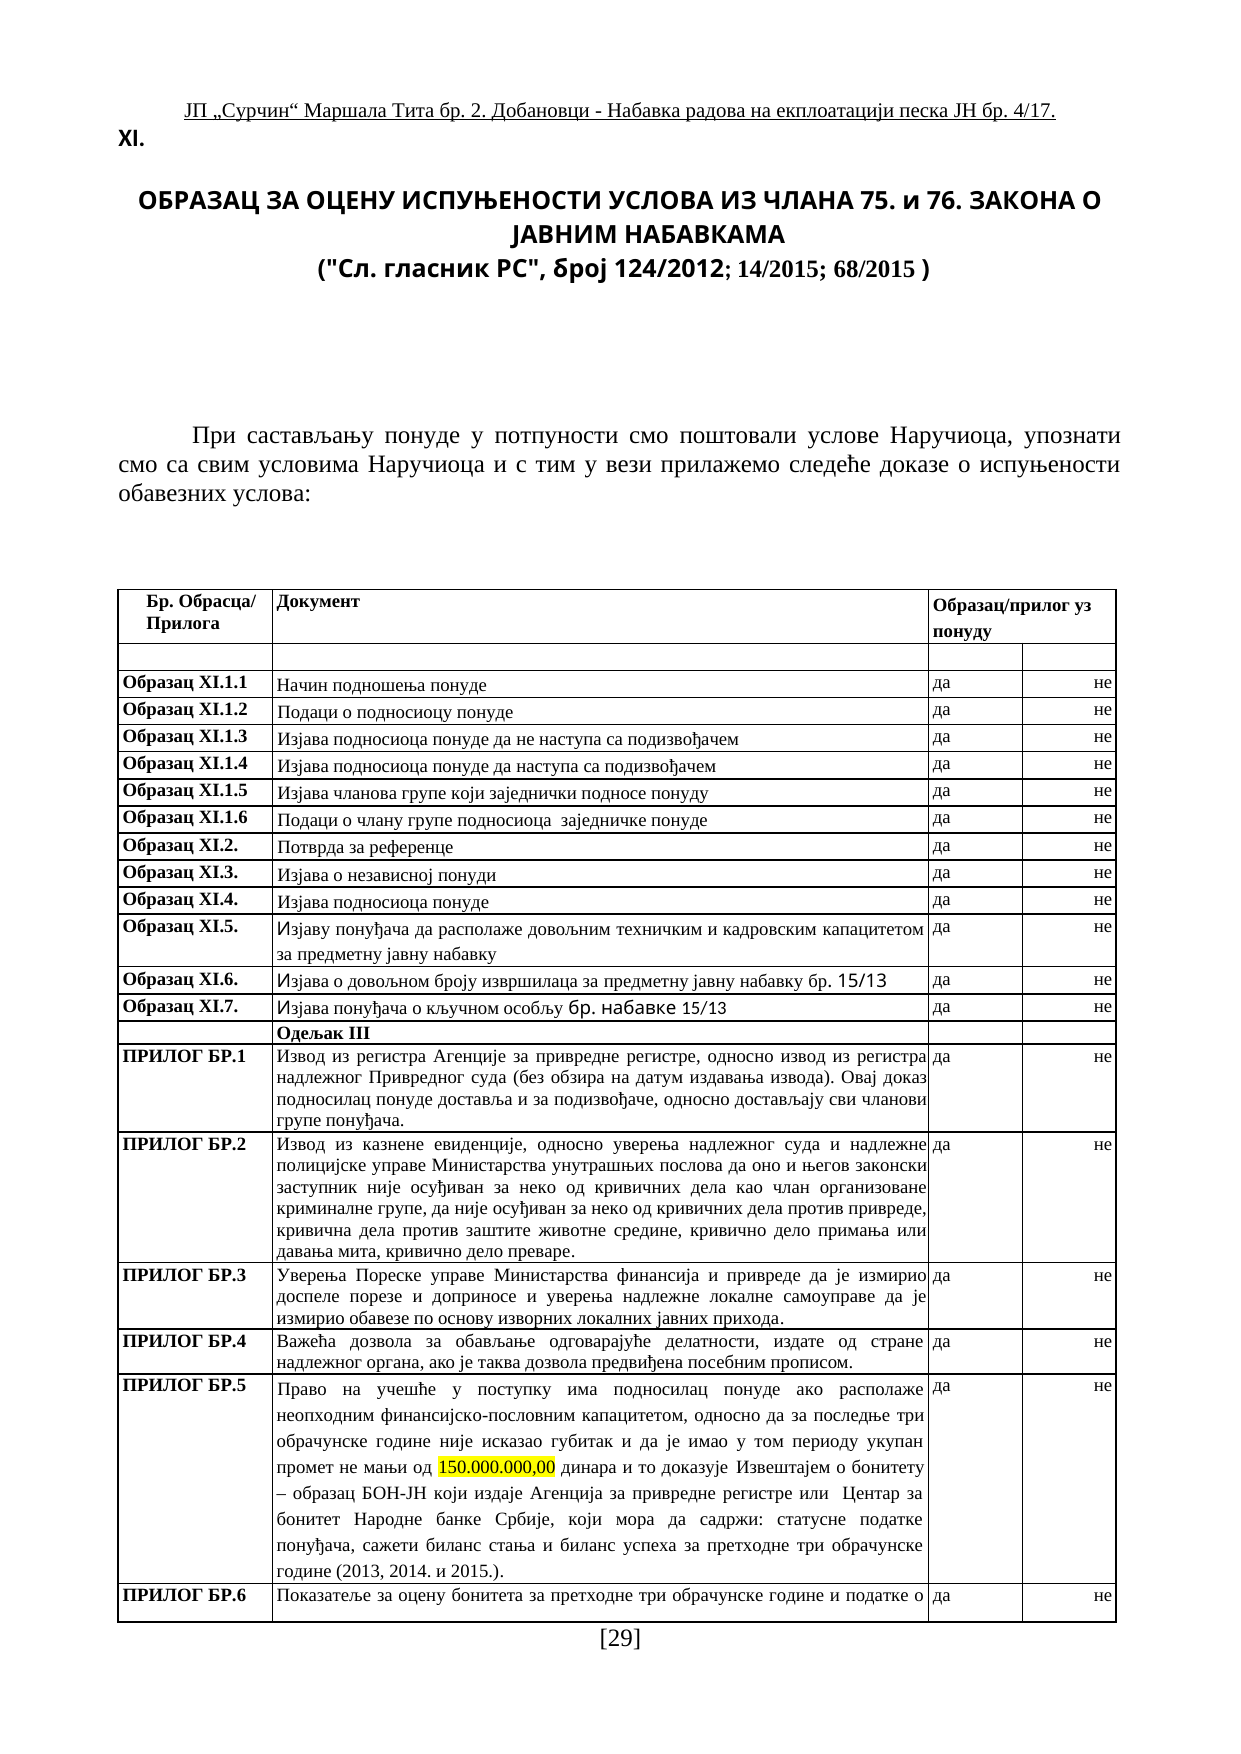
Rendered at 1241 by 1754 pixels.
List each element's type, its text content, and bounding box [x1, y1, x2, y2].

table_cell [929, 644, 1022, 669]
table_cell не [1023, 1375, 1115, 1583]
table_cell Изјаву понуђача да располаже довољним техничким и кадровским капацитетом за предметну јавну набавку [273, 915, 928, 966]
table_cell Образац XI.7. [119, 995, 272, 1020]
table_header Бр. Обрасца/ Прилога [119, 590, 272, 642]
table_cell Образац XI.1.2 [119, 698, 272, 724]
table_cell Изјава подносиоца понуде да наступа са подизвођачем [273, 752, 928, 778]
table_cell Образац XI.5. [119, 915, 272, 966]
table_cell Важећа дозвола за обављање одговарајуће делатности, издате од стране надлежног органа, ако је таква дозвола предвиђена посебним прописом. [273, 1330, 928, 1373]
table_cell ПРИЛОГ БР.5 [119, 1375, 272, 1583]
table_cell Право на учешће у поступку има подносилац понуде ако располаже неопходним финансијско-пословним капацитетом, односно да за последње три обрачунске године није исказао губитак и да је имао у том периоду укупан промет не мањи од 150.000.000,00 динара и то доказује Извештајем о бонитету – образац БОН-ЈН који издаје Агенција за привредне регистре или Центар за бонитет Народне банке Србије, који мора да садржи: статусне податке понуђача, сажети биланс стања и биланс успеха за претходне три обрачунске године (2013, 2014. и 2015.). [273, 1375, 928, 1583]
table_cell не [1023, 1330, 1115, 1373]
table_cell да [929, 780, 1022, 805]
table_cell Образац XI.4. [119, 888, 272, 913]
table_cell Изјава подносиоца понуде да не наступа са подизвођачем [273, 725, 928, 751]
table_cell Образац XI.1.4 [119, 752, 272, 778]
text При састављању понуде у потпуности смо поштовали услове Наручиоца, упознати смо са свим условима Наручиоца и с тим у вези прилажемо следеће доказе о испуњености обавезних услова: [118, 421, 1122, 507]
table_cell Начин подношења понуде [273, 671, 928, 697]
table_cell Образац XI.1.3 [119, 725, 272, 751]
table_cell да [929, 1133, 1022, 1262]
table_cell не [1023, 752, 1115, 778]
table_cell ПРИЛОГ БР.3 [119, 1263, 272, 1328]
table_cell [273, 644, 928, 669]
table_cell да [929, 698, 1022, 724]
table_cell да [929, 995, 1022, 1020]
table_cell Извод из казнене евиденције, односно уверења надлежног суда и надлежне полицијске управе Министарства унутрашњих послова да оно и његов законски заступник није осуђиван за неко од кривичних дела као члан организоване криминалне групе, да није осуђиван за неко од кривичних дела против привреде, кривична дела против заштите животне средине, кривично дело примања или давања мита, кривично дело преваре. [273, 1133, 928, 1262]
table_cell Изјава подносиоца понуде [273, 888, 928, 913]
table_cell да [929, 915, 1022, 966]
table_cell да [929, 1263, 1022, 1328]
table_cell Одељак III [273, 1022, 928, 1043]
table_cell Подаци о члану групе подносиоца заједничке понуде [273, 807, 928, 832]
table_cell не [1023, 834, 1115, 859]
table_cell да [929, 888, 1022, 913]
table_cell не [1023, 995, 1115, 1020]
table_cell [119, 1022, 272, 1043]
table_cell да [929, 671, 1022, 697]
table_cell не [1023, 698, 1115, 724]
table_cell Подаци о подносиоцу понуде [273, 698, 928, 724]
table_cell [929, 1022, 1022, 1043]
table_cell да [929, 807, 1022, 832]
table_cell [1023, 1022, 1115, 1043]
table_cell не [1023, 861, 1115, 886]
table_cell Изјава чланова групе који заједнички подносе понуду [273, 780, 928, 805]
table_cell не [1023, 780, 1115, 805]
table_cell да [929, 725, 1022, 751]
table_cell Извод из регистра Агенције за привредне регистре, односно извод из регистра надлежног Привредног суда (без обзира на датум издавања извода). Овај доказ подносилац понуде доставља и за подизвођаче, односно достављају сви чланови групе понуђача. [273, 1045, 928, 1131]
table_cell да [929, 1045, 1022, 1131]
table_cell Образац XI.1.6 [119, 807, 272, 832]
table_cell не [1023, 807, 1115, 832]
table_cell не [1023, 1133, 1115, 1262]
table_cell не [1023, 1263, 1115, 1328]
table_cell [1023, 644, 1115, 669]
table_cell Уверења Пореске управе Министарства финансија и привреде да је измирио доспеле порезе и доприносе и уверења надлежне локалне самоуправе да је измирио обавезе по основу изворних локалних јавних прихода. [273, 1263, 928, 1328]
table_cell Образац XI.2. [119, 834, 272, 859]
table_cell не [1023, 888, 1115, 913]
text ("Сл. гласник РС", број 124/2012; 14/2015; 68/2015 ) [118, 251, 1122, 285]
table_cell не [1023, 915, 1115, 966]
table_cell не [1023, 725, 1115, 751]
table_cell Образац XI.1.1 [119, 671, 272, 697]
table_cell не [1023, 1584, 1115, 1621]
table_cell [273, 1584, 928, 1621]
table_cell ПРИЛОГ БР.4 [119, 1330, 272, 1373]
table_header Образац/прилог уз понуду [929, 590, 1115, 642]
table_cell да [929, 861, 1022, 886]
table_cell да [929, 1330, 1022, 1373]
table_cell Изјава о довољном броју извршилаца за предметну јавну набавку бр. 15/13 [273, 967, 928, 993]
table_cell Изјава понуђача о кључном особљу бр. набавке 15/13 [273, 995, 928, 1020]
table_cell ПРИЛОГ БР.6 [119, 1584, 272, 1621]
table_cell не [1023, 671, 1115, 697]
text XI. [118, 122, 1122, 152]
table_cell Образац XI.3. [119, 861, 272, 886]
table_cell да [929, 1584, 1022, 1621]
table_cell да [929, 752, 1022, 778]
table_cell ПРИЛОГ БР.2 [119, 1133, 272, 1262]
table_cell Изјава о независној понуди [273, 861, 928, 886]
table_cell ПРИЛОГ БР.1 [119, 1045, 272, 1131]
table_cell Потврда за референце [273, 834, 928, 859]
table_header Документ [273, 590, 928, 642]
table_cell [119, 644, 272, 669]
table_cell Образац XI.6. [119, 967, 272, 993]
table_cell да [929, 834, 1022, 859]
table_cell Образац XI.1.5 [119, 780, 272, 805]
table_cell да [929, 967, 1022, 993]
table_cell не [1023, 1045, 1115, 1131]
table_cell да [929, 1375, 1022, 1583]
table_cell не [1023, 967, 1115, 993]
text ОБРАЗАЦ ЗА ОЦЕНУ ИСПУЊЕНОСТИ УСЛОВА ИЗ ЧЛАНА 75. и 76. ЗАКОНА О ЈАВНИМ НАБАВКАМА [118, 183, 1122, 251]
